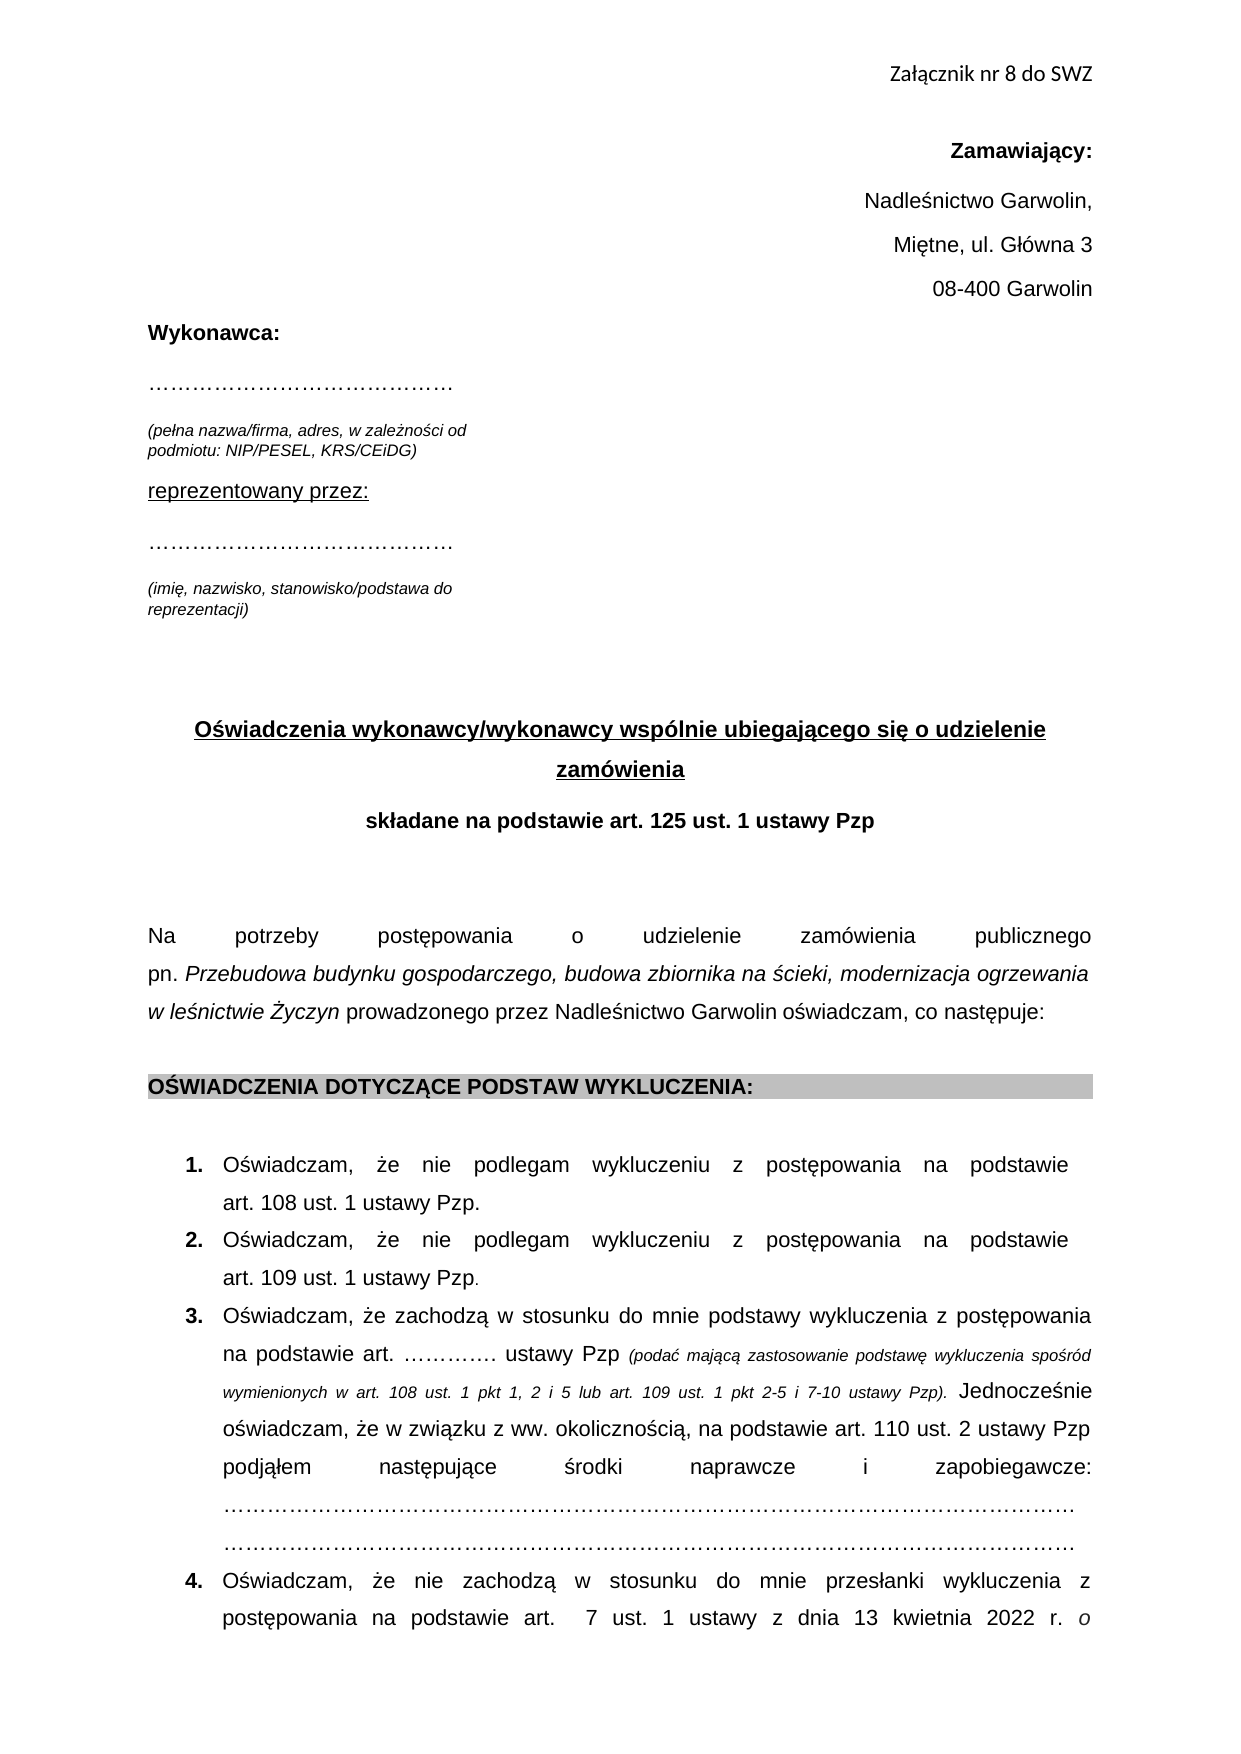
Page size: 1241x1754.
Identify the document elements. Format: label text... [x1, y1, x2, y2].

list Oświadczam, że nie podlegam wykluczeniu z postępowania na podstawie art. 108 ust. 1 ustawy Pzp. [185, 1152, 1093, 1214]
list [185, 1567, 1093, 1631]
list Oświadczam, że nie podlegam wykluczeniu z postępowania na podstawie art. 109 ust. 1 ustawy Pzp. [185, 1227, 1093, 1290]
list Oświadczam, że zachodzą w stosunku do mnie podstawy wykluczenia z postępowania na podstawie art. …………. ustawy Pzp (podać mającą zastosowanie podstawę wykluczenia spośród wymienionych w art. 108 ust. 1 pkt 1, 2 i 5 lub art. 109 ust. 1 pkt 2-5 i 7-10 ustawy Pzp). Jednocześnie oświadczam, że w związku z ww. okolicznością, na podstawie art. 110 ust. 2 ustawy Pzp podjąłem następujące środki naprawcze i zapobiegawcze: ……………………………………………………………………………………………………………………………………………………………………………………………………………… [185, 1303, 1093, 1555]
text 08-400 Garwolin [768, 276, 1093, 301]
text …………………………………… [148, 370, 472, 395]
text reprezentowany przez: [148, 478, 1093, 503]
text Miętne, ul. Główna 3 [768, 232, 1093, 257]
text Na potrzeby postępowania o udzielenie zamówienia publicznego pn. Przebudowa budynku gospodarczego, budowa zbiornika na ścieki, modernizacja ogrzewania w leśnictwie Życzyn prowadzonego przez Nadleśnictwo Garwolin oświadczam, co następuje: [148, 923, 1093, 1024]
text Zamawiający: [694, 138, 1093, 163]
text (imię, nazwisko, stanowisko/podstawa do reprezentacji) [148, 579, 472, 619]
text Wykonawca: [148, 319, 1093, 345]
text Oświadczenia wykonawcy/wykonawcy wspólnie ubiegającego się o udzielenie zamówienia [148, 716, 1093, 782]
text Nadleśnictwo Garwolin, [768, 188, 1093, 213]
text OŚWIADCZENIA DOTYCZĄCE PODSTAW WYKLUCZENIA: [148, 1074, 1093, 1099]
text …………………………………… [148, 529, 472, 554]
text (pełna nazwa/firma, adres, w zależności od podmiotu: NIP/PESEL, KRS/CEiDG) [148, 420, 472, 460]
text składane na podstawie art. 125 ust. 1 ustawy Pzp [148, 808, 1093, 833]
text Załącznik nr 8 do SWZ [148, 59, 1093, 87]
